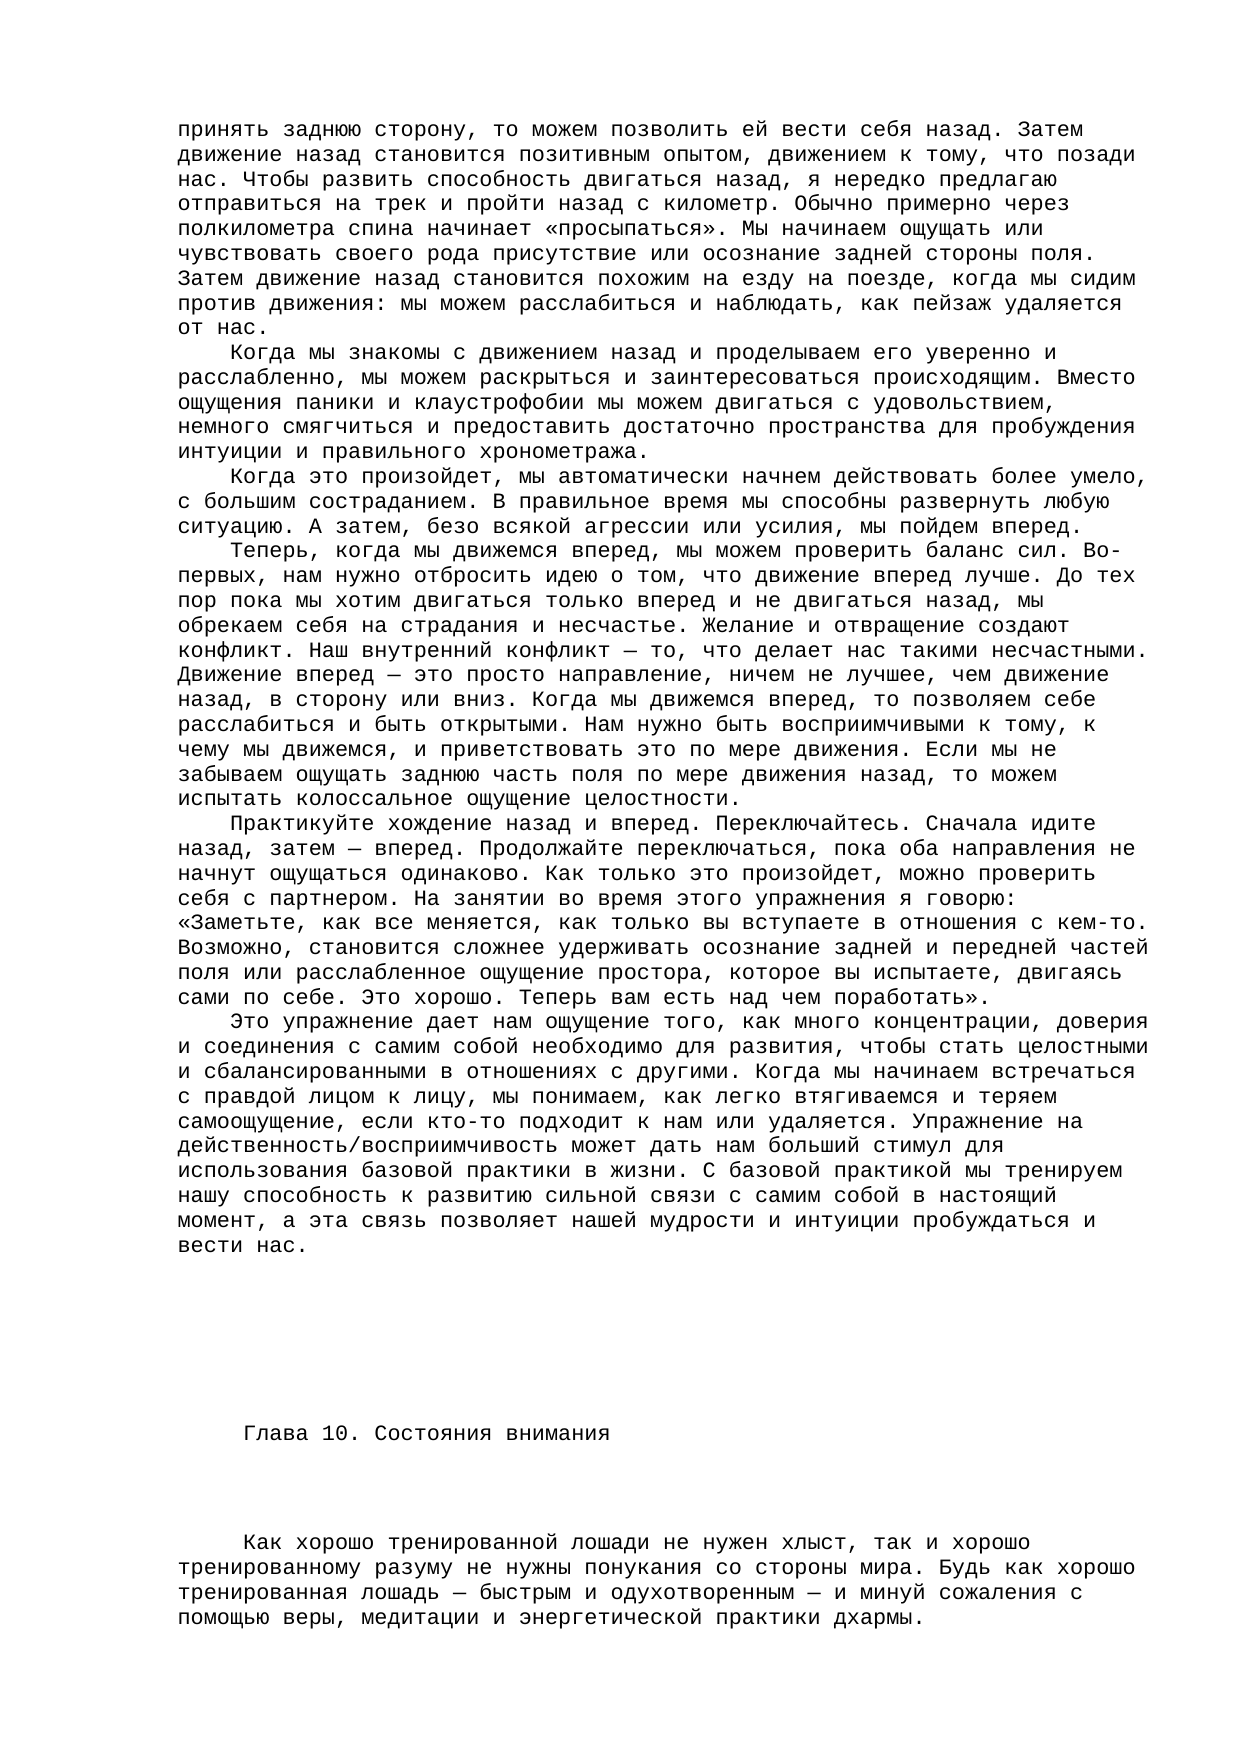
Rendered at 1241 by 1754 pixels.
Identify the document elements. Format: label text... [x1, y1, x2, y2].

text Как хорошо тренированной лошади не нужен хлыст, так и хорошо тренированному разуму не нужны понукания со стороны мира. Будь как хорошо тренированная лошадь — быстрым и одухотворенным — и минуй сожаления с помощью веры, медитации и энергетической практики дхармы. [177, 1531, 1152, 1631]
text Глава 10. Состояния внимания [177, 1422, 1152, 1447]
text Это упражнение дает нам ощущение того, как много концентрации, доверия и соединения с самим собой необходимо для развития, чтобы стать целостными и сбалансированными в отношениях с другими. Когда мы начинаем встречаться с правдой лицом к лицу, мы понимаем, как легко втягиваемся и теряем самоощущение, если кто-то подходит к нам или удаляется. Упражнение на действенность/восприимчивость может дать нам больший стимул для использования базовой практики в жизни. С базовой практикой мы тренируем нашу способность к развитию сильной связи с самим собой в настоящий момент, а эта связь позволяет нашей мудрости и интуиции пробуждаться и вести нас. [177, 1011, 1152, 1258]
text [177, 118, 1152, 341]
text Практикуйте хождение назад и вперед. Переключайтесь. Сначала идите назад, затем — вперед. Продолжайте переключаться, пока оба направления не начнут ощущаться одинаково. Как только это произойдет, можно проверить себя с партнером. На занятии во время этого упражнения я говорю: «Заметьте, как все меняется, как только вы вступаете в отношения с кем-то. Возможно, становится сложнее удерживать осознание задней и передней частей поля или расслабленное ощущение простора, которое вы испытаете, двигаясь сами по себе. Это хорошо. Теперь вам есть над чем поработать». [177, 812, 1152, 1011]
text Теперь, когда мы движемся вперед, мы можем проверить баланс сил. Во-первых, нам нужно отбросить идею о том, что движение вперед лучше. До тех пор пока мы хотим двигаться только вперед и не двигаться назад, мы обрекаем себя на страдания и несчастье. Желание и отвращение создают конфликт. Наш внутренний конфликт — то, что делает нас такими несчастными. Движение вперед — это просто направление, ничем не лучшее, чем движение назад, в сторону или вниз. Когда мы движемся вперед, то позволяем себе расслабиться и быть открытыми. Нам нужно быть восприимчивыми к тому, к чему мы движемся, и приветствовать это по мере движения. Если мы не забываем ощущать заднюю часть поля по мере движения назад, то можем испытать колоссальное ощущение целостности. [177, 539, 1152, 812]
text Когда мы знакомы с движением назад и проделываем его уверенно и расслабленно, мы можем раскрыться и заинтересоваться происходящим. Вместо ощущения паники и клаустрофобии мы можем двигаться с удовольствием, немного смягчиться и предоставить достаточно пространства для пробуждения интуиции и правильного хронометража. [177, 341, 1152, 465]
text Когда это произойдет, мы автоматически начнем действовать более умело, с большим состраданием. В правильное время мы способны развернуть любую ситуацию. А затем, безо всякой агрессии или усилия, мы пойдем вперед. [177, 465, 1152, 539]
